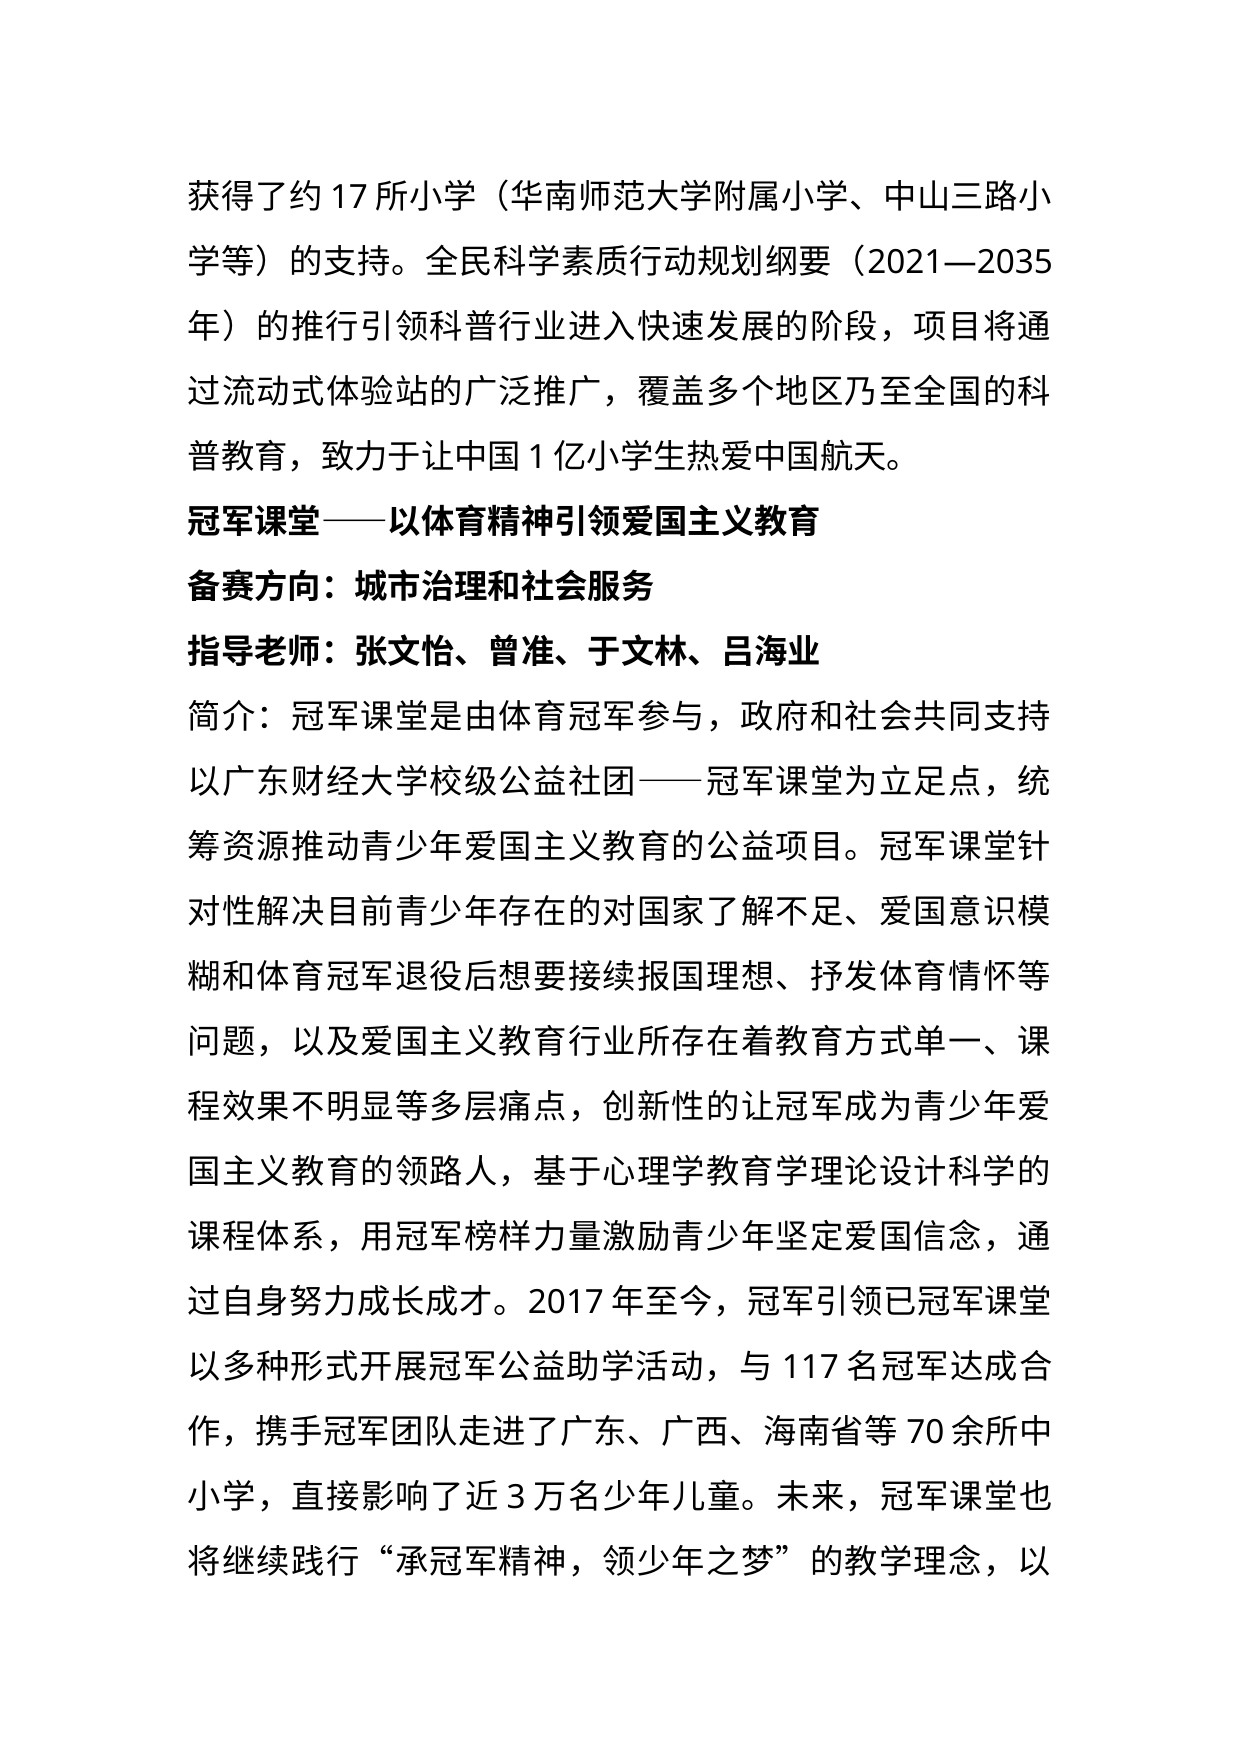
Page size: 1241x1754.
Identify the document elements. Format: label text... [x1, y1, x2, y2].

text 备赛方向：城市治理和社会服务 [187, 552, 1053, 617]
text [187, 162, 1053, 487]
text 指导老师：张文怡、曾准、于文林、吕海业 [187, 617, 1053, 682]
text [187, 682, 1053, 1592]
text 冠军课堂——以体育精神引领爱国主义教育 [187, 487, 1053, 552]
